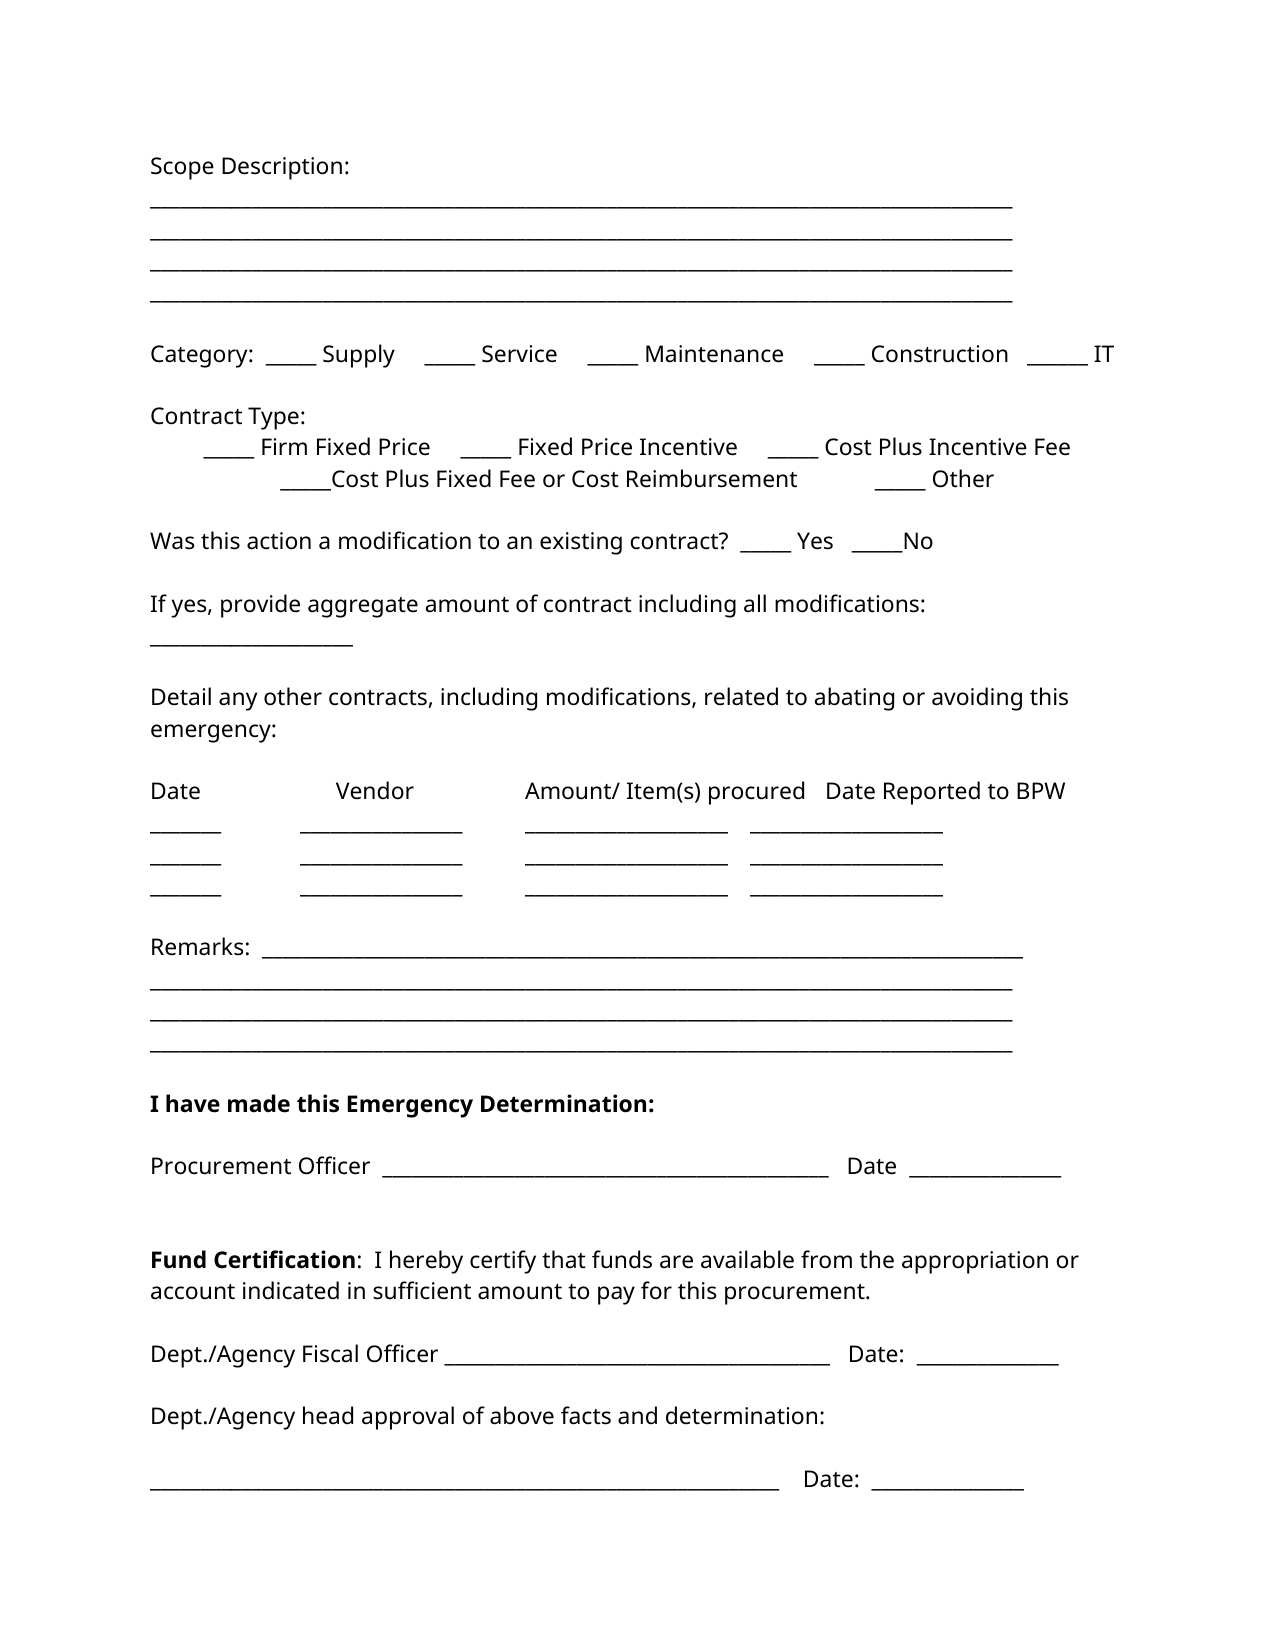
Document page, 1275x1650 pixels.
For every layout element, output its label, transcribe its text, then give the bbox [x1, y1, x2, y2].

text Was this action a modification to an existing contract? _____ Yes _____No [150, 525, 1125, 556]
text _______ ________________ ____________________ ___________________ [150, 806, 1125, 837]
text _____ Firm Fixed Price _____ Fixed Price Incentive _____ Cost Plus Incentive Fee [150, 431, 1125, 462]
text Fund Certification: I hereby certify that funds are available from the appropriation or account indicated in sufficient amount to pay for this procurement. [150, 1244, 1125, 1306]
text Remarks: ___________________________________________________________________________ [150, 931, 1125, 962]
text Procurement Officer ____________________________________________ Date _______________ [150, 1150, 1125, 1181]
text Date Vendor Amount/ Item(s) procured Date Reported to BPW [150, 775, 1125, 806]
text _______ ________________ ____________________ ___________________ [150, 837, 1125, 869]
text _______ ________________ ____________________ ___________________ [150, 869, 1125, 900]
text _____________________________________________________________________________________ [150, 994, 1125, 1025]
text _____________________________________________________________________________________ [150, 275, 1125, 306]
text _____________________________________________________________________________________ [150, 1025, 1125, 1056]
text I have made this Emergency Determination: [150, 1087, 1125, 1119]
text _____________________________________________________________________________________ [150, 212, 1125, 244]
text Contract Type: [150, 400, 1125, 431]
text If yes, provide aggregate amount of contract including all modifications: ____________________ [150, 587, 1125, 650]
text Dept./Agency head approval of above facts and determination: [150, 1400, 1125, 1431]
text Dept./Agency Fiscal Officer ______________________________________ Date: ______________ [150, 1337, 1125, 1369]
text Detail any other contracts, including modifications, related to abating or avoiding this emergency: [150, 681, 1125, 744]
text _____________________________________________________________________________________ [150, 962, 1125, 994]
text _____Cost Plus Fixed Fee or Cost Reimbursement _____ Other [150, 462, 1125, 494]
text _____________________________________________________________________________________ [150, 244, 1125, 275]
text ______________________________________________________________ Date: _______________ [150, 1462, 1125, 1494]
text Category: _____ Supply _____ Service _____ Maintenance _____ Construction ______ IT [150, 337, 1125, 369]
text Scope Description: _____________________________________________________________________________________ [150, 150, 1125, 212]
